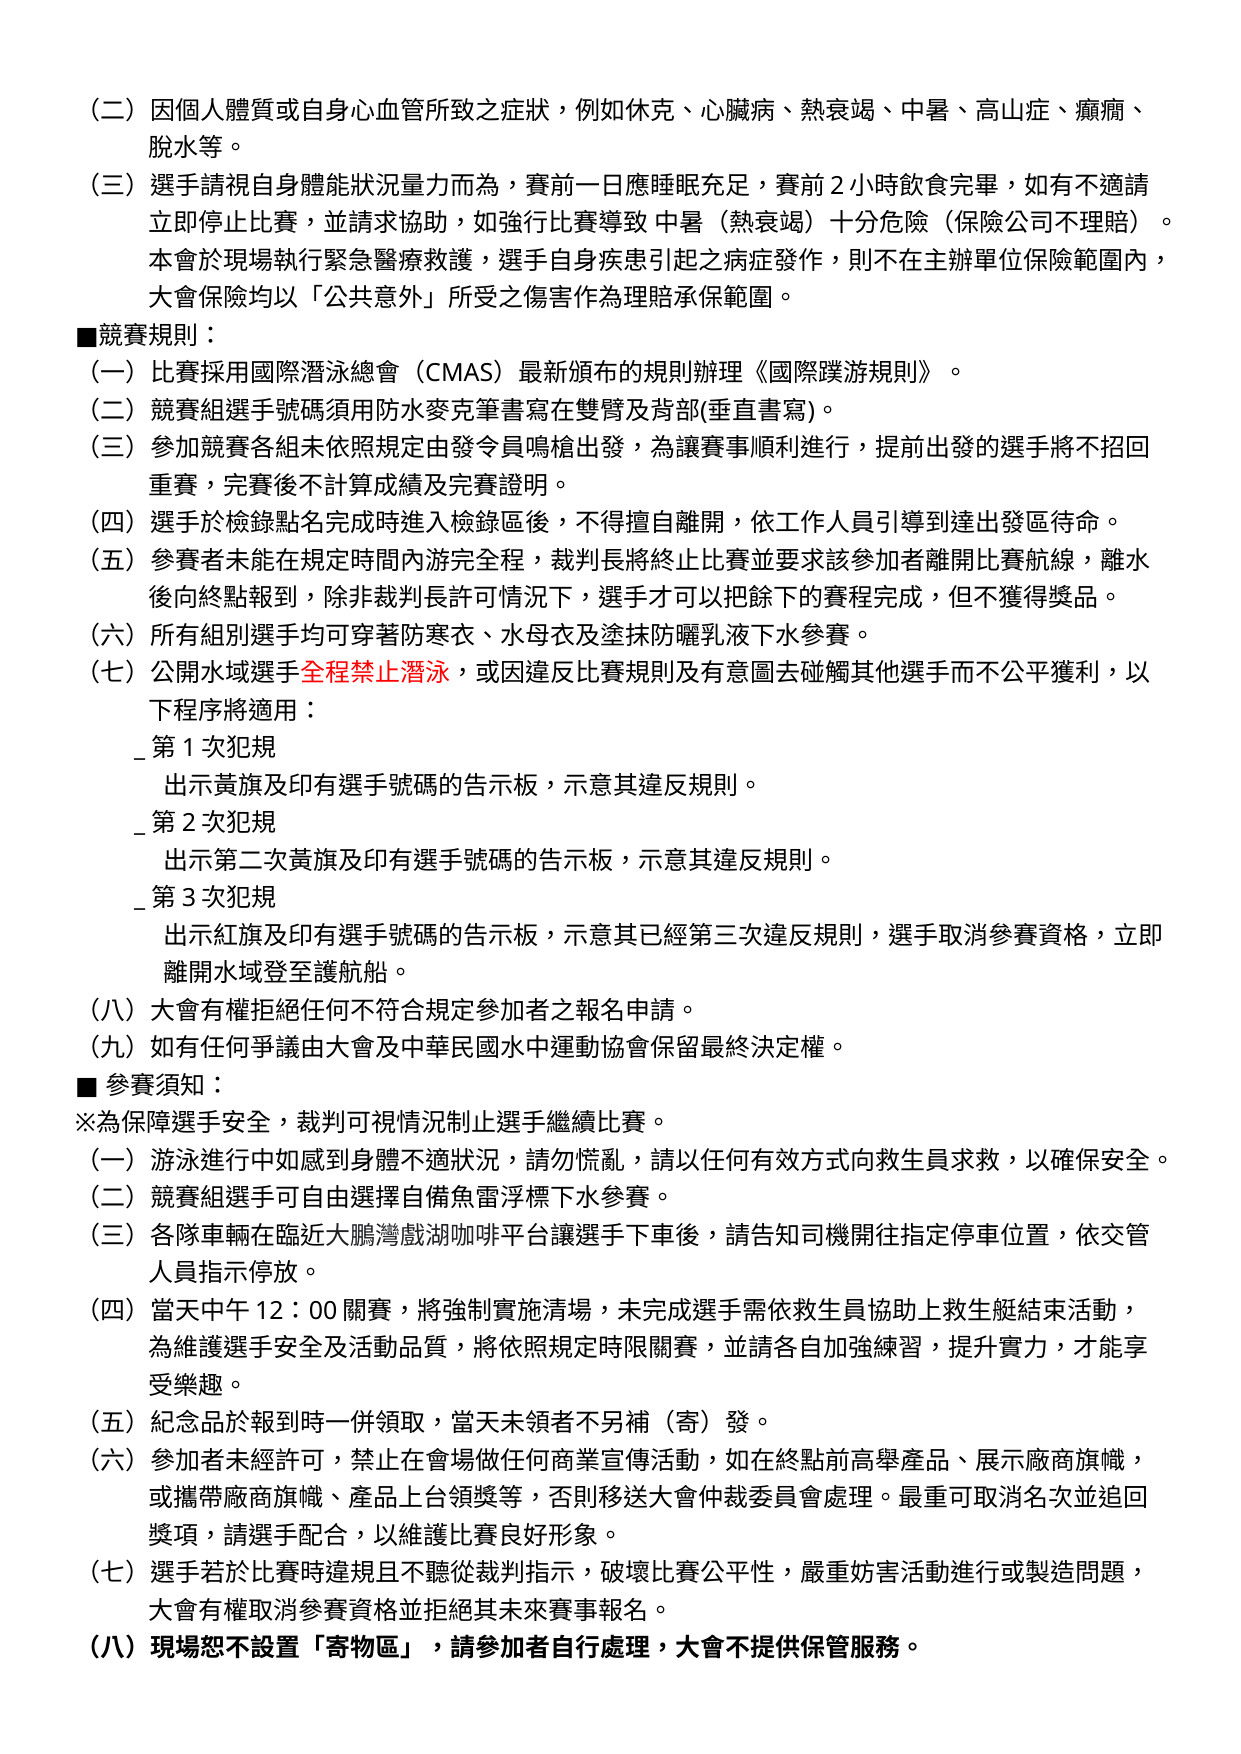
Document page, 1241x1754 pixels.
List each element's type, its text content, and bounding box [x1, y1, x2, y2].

text （六）所有組別選手均可穿著防寒衣、水母衣及塗抹防曬乳液下水參賽。 [75, 614, 1165, 652]
text ■競賽規則： [75, 314, 1165, 352]
text _ 第3次犯規 [134, 877, 1165, 914]
text （五）參賽者未能在規定時間內游完全程，裁判長將終止比賽並要求該參加者離開比賽航線，離水後向終點報到，除非裁判長許可情況下，選手才可以把餘下的賽程完成，但不獲得獎品。 [75, 539, 1165, 614]
text （七）選手若於比賽時違規且不聽從裁判指示，破壞比賽公平性，嚴重妨害活動進行或製造問題，大會有權取消參賽資格並拒絕其未來賽事報名。 [75, 1552, 1165, 1627]
text （三）參加競賽各組未依照規定由發令員鳴槍出發，為讓賽事順利進行，提前出發的選手將不招回重賽，完賽後不計算成績及完賽證明。 [75, 427, 1165, 502]
text （九）如有任何爭議由大會及中華民國水中運動協會保留最終決定權。 [75, 1027, 1165, 1064]
text （四）當天中午12：00關賽，將強制實施清場，未完成選手需依救生員協助上救生艇結束活動，為維護選手安全及活動品質，將依照規定時限關賽，並請各自加強練習，提升實力，才能享受樂趣。 [75, 1289, 1165, 1402]
text 出示第二次黃旗及印有選手號碼的告示板，示意其違反規則。 [163, 839, 1165, 877]
text （二）因個人體質或自身心血管所致之症狀，例如休克、心臟病、熱衰竭、中暑、高山症、癲癇、脫水等。 [75, 89, 1165, 164]
text ※為保障選手安全，裁判可視情況制止選手繼續比賽。 [75, 1102, 1165, 1139]
text （一）游泳進行中如感到身體不適狀況，請勿慌亂，請以任何有效方式向救生員求救，以確保安全。 [75, 1139, 1165, 1177]
text （二）競賽組選手號碼須用防水麥克筆書寫在雙臂及背部(垂直書寫)。 [75, 389, 1165, 427]
text _ 第1次犯規 [134, 727, 1165, 764]
text 出示黃旗及印有選手號碼的告示板，示意其違反規則。 [163, 764, 1165, 802]
text （五）紀念品於報到時一併領取，當天未領者不另補（寄）發。 [75, 1402, 1165, 1439]
text _ 第2次犯規 [134, 802, 1165, 839]
text （七）公開水域選手全程禁止潛泳，或因違反比賽規則及有意圖去碰觸其他選手而不公平獲利，以下程序將適用： [75, 652, 1165, 727]
text （三）選手請視自身體能狀況量力而為，賽前一日應睡眠充足，賽前2小時飲食完畢，如有不適請立即停止比賽，並請求協助，如強行比賽導致 中暑（熱衰竭）十分危險（保險公司不理賠）。本會於現場執行緊急醫療救護，選手自身疾患引起之病症發作，則不在主辦單位保險範圍內，大會保險均以「公共意外」所受之傷害作為理賠承保範圍。 [75, 164, 1165, 314]
text 出示紅旗及印有選手號碼的告示板，示意其已經第三次違反規則，選手取消參賽資格，立即離開水域登至護航船。 [163, 914, 1165, 989]
text （八）大會有權拒絕任何不符合規定參加者之報名申請。 [75, 989, 1165, 1027]
text （八）現場恕不設置「寄物區」，請參加者自行處理，大會不提供保管服務。 [75, 1627, 1165, 1664]
text （四）選手於檢錄點名完成時進入檢錄區後，不得擅自離開，依工作人員引導到達出發區待命。 [75, 502, 1165, 539]
text ■ 參賽須知： [75, 1064, 1165, 1102]
text （六）參加者未經許可，禁止在會場做任何商業宣傳活動，如在終點前高舉產品、展示廠商旗幟，或攜帶廠商旗幟、產品上台領獎等，否則移送大會仲裁委員會處理。最重可取消名次並追回獎項，請選手配合，以維護比賽良好形象。 [75, 1439, 1165, 1552]
text （二）競賽組選手可自由選擇自備魚雷浮標下水參賽。 [75, 1177, 1165, 1214]
text （三）各隊車輛在臨近大鵬灣戲湖咖啡平台讓選手下車後，請告知司機開往指定停車位置，依交管人員指示停放。 [75, 1214, 1165, 1289]
text （一）比賽採用國際潛泳總會（CMAS）最新頒布的規則辦理《國際蹼游規則》。 [75, 352, 1165, 389]
